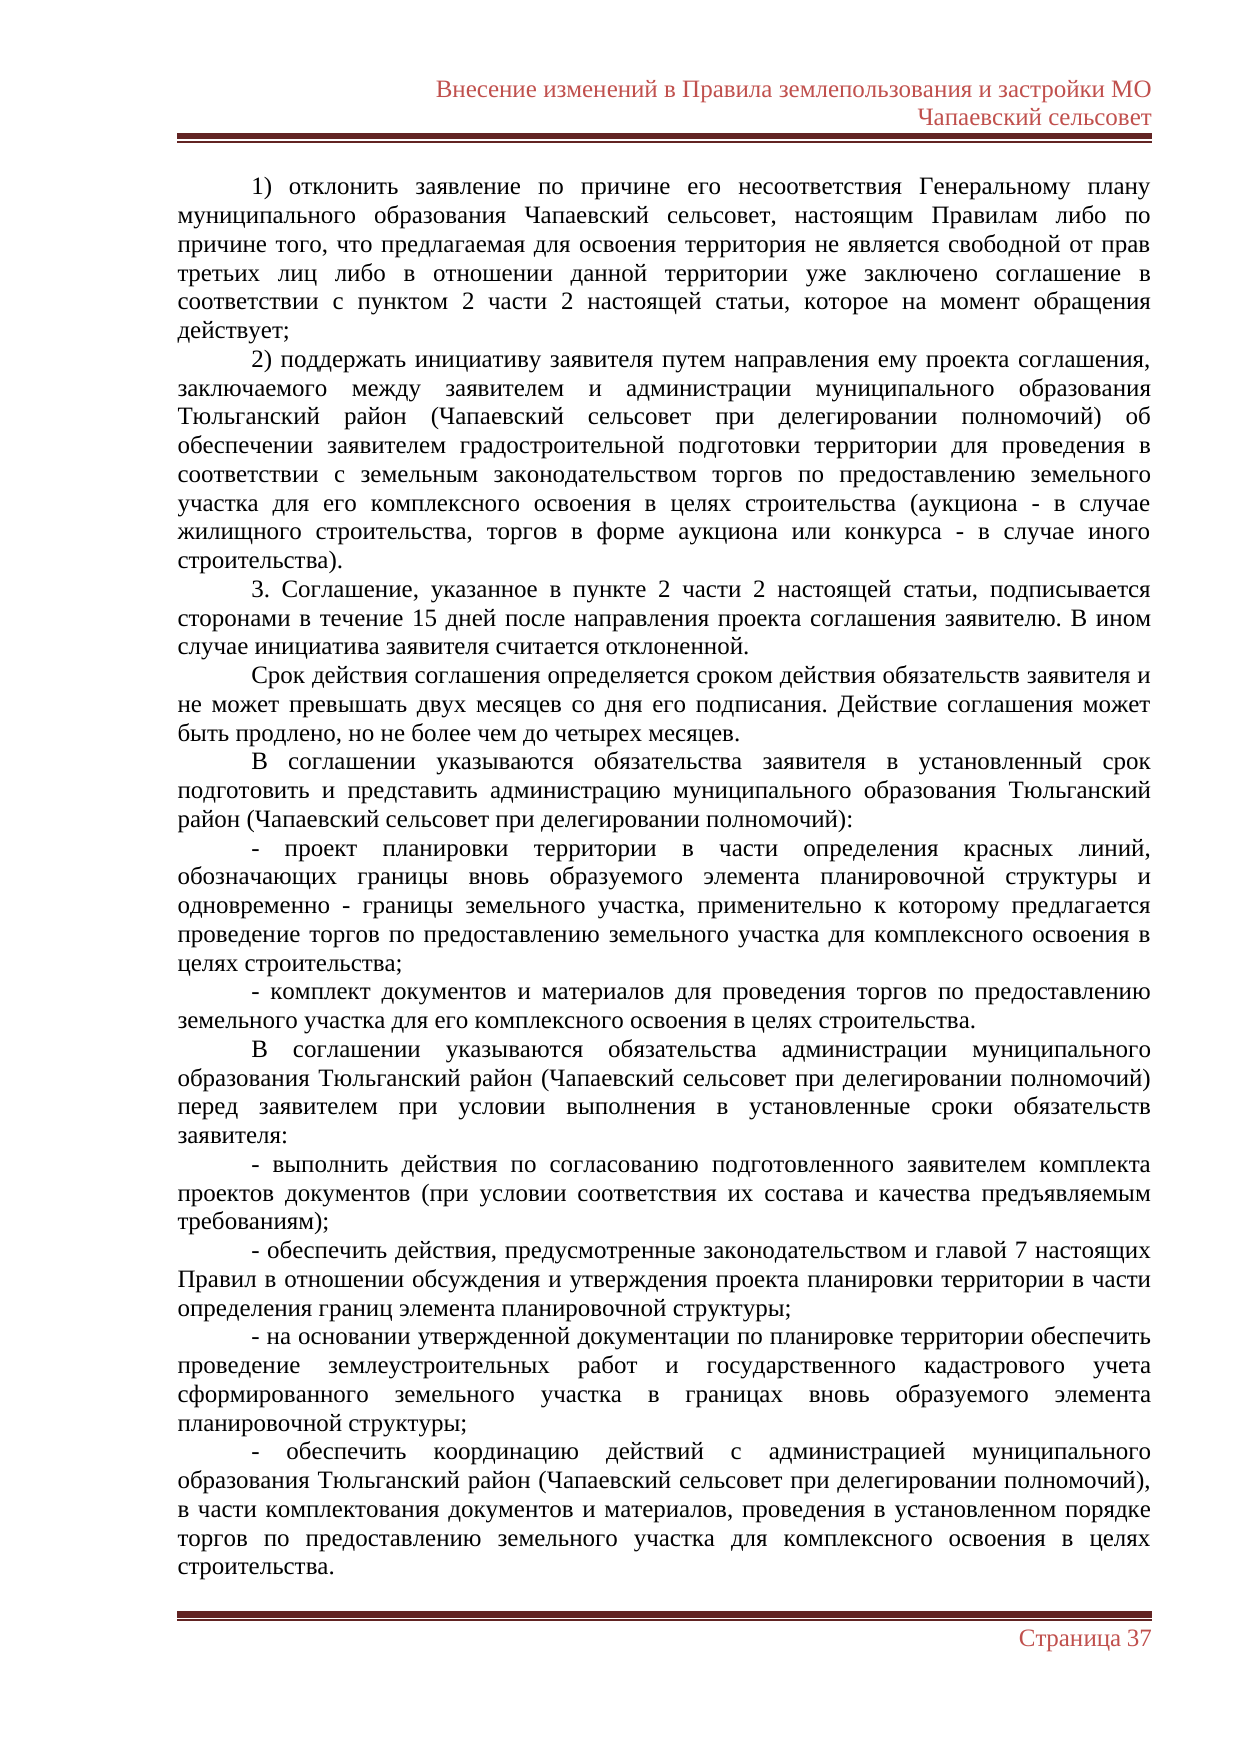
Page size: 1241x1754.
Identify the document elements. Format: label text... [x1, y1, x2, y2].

text 1) отклонить заявление по причине его несоответствия Генеральному плану муниципального образования Чапаевский сельсовет, настоящим Правилам либо по причине того, что предлагаемая для освоения территория не является свободной от прав третьих лиц либо в отношении данной территории уже заключено соглашение в соответствии с пунктом 2 части 2 настоящей статьи, которое на момент обращения действует; [177, 171, 1152, 344]
text - на основании утвержденной документации по планировке территории обеспечить проведение землеустроительных работ и государственного кадастрового учета сформированного земельного участка в границах вновь образуемого элемента планировочной структуры; [177, 1321, 1152, 1436]
text В соглашении указываются обязательства администрации муниципального образования Тюльганский район (Чапаевский сельсовет при делегировании полномочий) перед заявителем при условии выполнения в установленные сроки обязательств заявителя: [177, 1034, 1152, 1149]
text - обеспечить координацию действий с администрацией муниципального образования Тюльганский район (Чапаевский сельсовет при делегировании полномочий), в части комплектования документов и материалов, проведения в установленном порядке торгов по предоставлению земельного участка для комплексного освоения в целях строительства. [177, 1436, 1152, 1580]
text 2) поддержать инициативу заявителя путем направления ему проекта соглашения, заключаемого между заявителем и администрации муниципального образования Тюльганский район (Чапаевский сельсовет при делегировании полномочий) об обеспечении заявителем градостроительной подготовки территории для проведения в соответствии с земельным законодательством торгов по предоставлению земельного участка для его комплексного освоения в целях строительства (аукциона - в случае жилищного строительства, торгов в форме аукциона или конкурса - в случае иного строительства). [177, 344, 1152, 574]
text В соглашении указываются обязательства заявителя в установленный срок подготовить и представить администрацию муниципального образования Тюльганский район (Чапаевский сельсовет при делегировании полномочий): [177, 746, 1152, 833]
text Срок действия соглашения определяется сроком действия обязательств заявителя и не может превышать двух месяцев со дня его подписания. Действие соглашения может быть продлено, но не более чем до четырех месяцев. [177, 660, 1152, 746]
text - обеспечить действия, предусмотренные законодательством и главой 7 настоящих Правил в отношении обсуждения и утверждения проекта планировки территории в части определения границ элемента планировочной структуры; [177, 1235, 1152, 1321]
text - комплект документов и материалов для проведения торгов по предоставлению земельного участка для его комплексного освоения в целях строительства. [177, 976, 1152, 1034]
text - выполнить действия по согласованию подготовленного заявителем комплекта проектов документов (при условии соответствия их состава и качества предъявляемым требованиям); [177, 1149, 1152, 1235]
text - проект планировки территории в части определения красных линий, обозначающих границы вновь образуемого элемента планировочной структуры и одновременно - границы земельного участка, применительно к которому предлагается проведение торгов по предоставлению земельного участка для комплексного освоения в целях строительства; [177, 833, 1152, 976]
text 3. Соглашение, указанное в пункте 2 части 2 настоящей статьи, подписывается сторонами в течение 15 дней после направления проекта соглашения заявителю. В ином случае инициатива заявителя считается отклоненной. [177, 574, 1152, 660]
